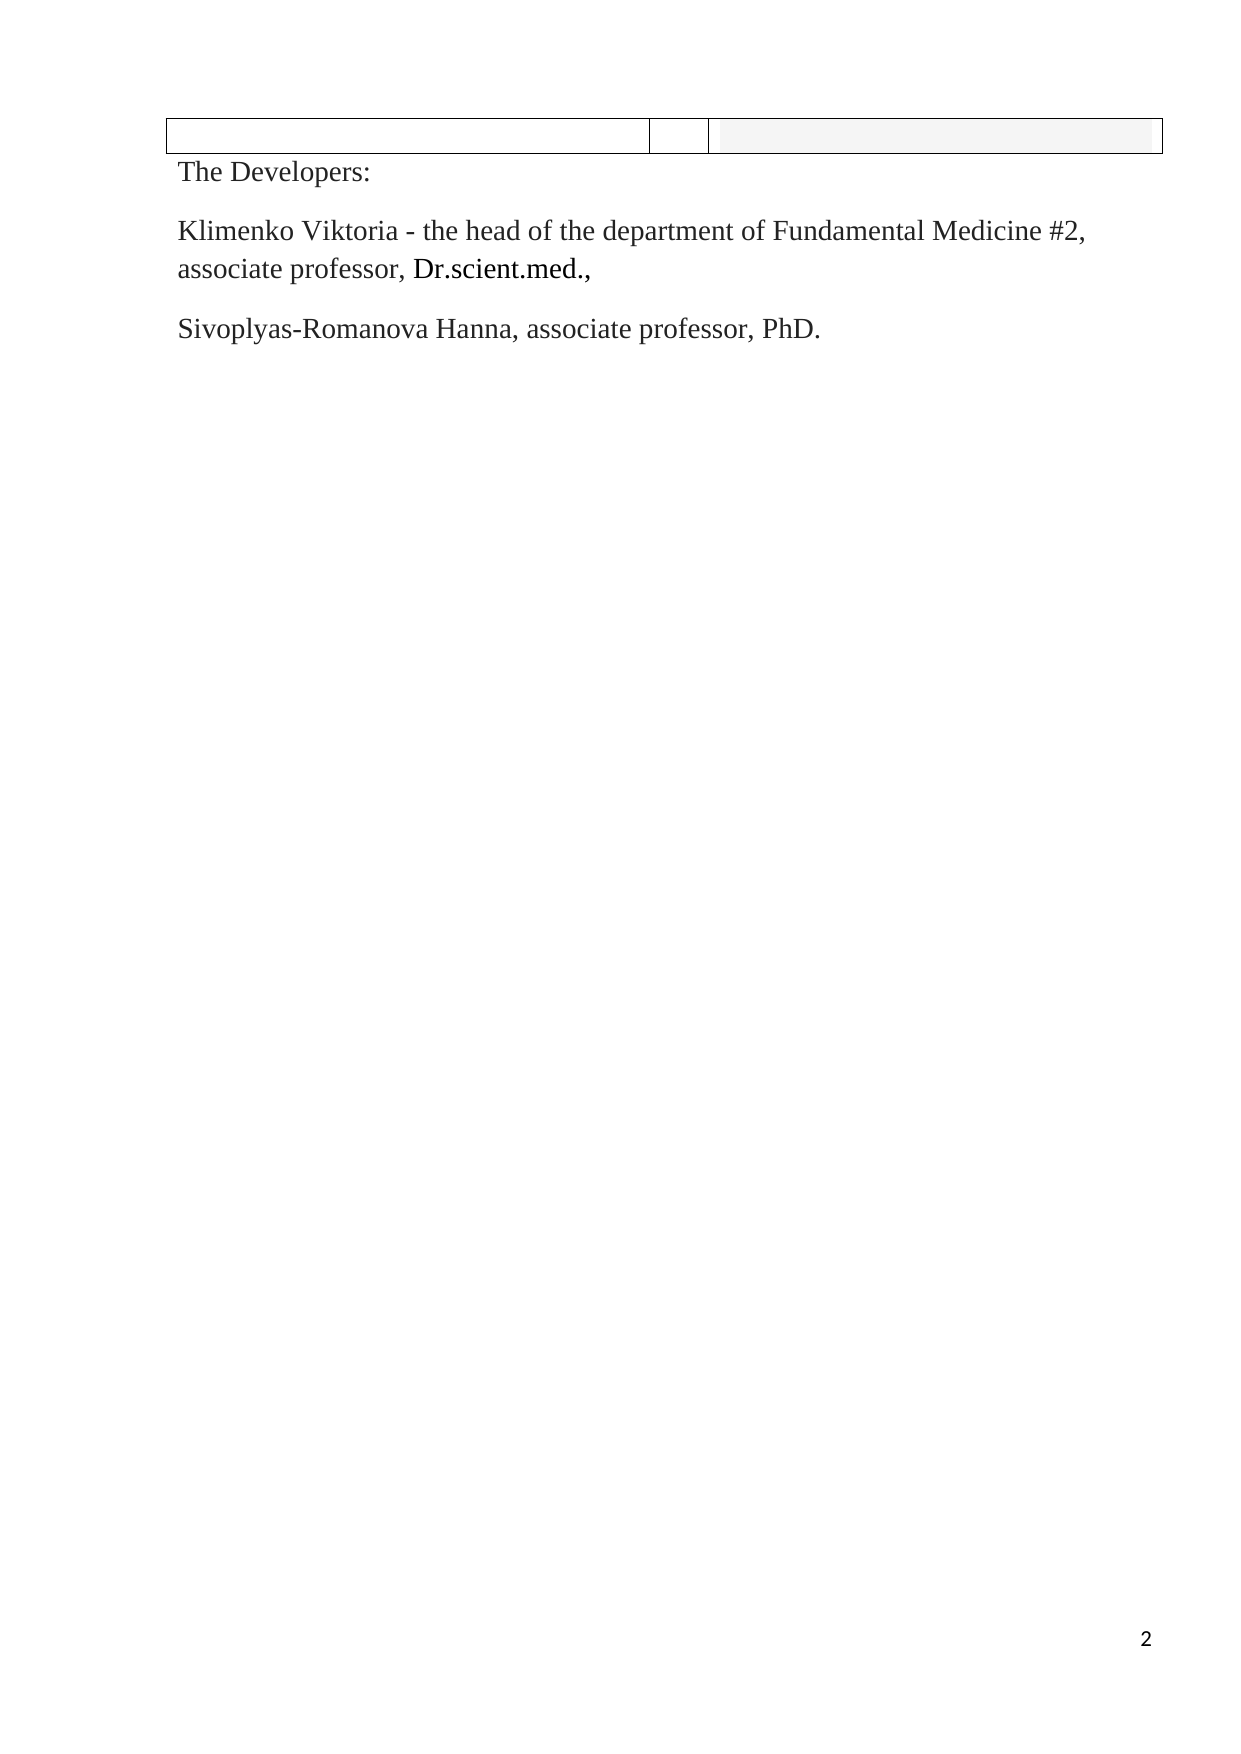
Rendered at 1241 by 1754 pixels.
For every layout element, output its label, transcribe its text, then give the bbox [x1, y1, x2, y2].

text The Developers: [177, 154, 1152, 187]
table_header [167, 119, 649, 153]
table_header [650, 119, 708, 153]
text Sivoplyas-Romanova Hanna, associate professor, PhD. [177, 311, 1152, 344]
text Klimenko Viktoria - the head of the department of Fundamental Medicine #2, associate professor, Dr.scient.med., [177, 213, 1152, 285]
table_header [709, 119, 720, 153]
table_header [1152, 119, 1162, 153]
